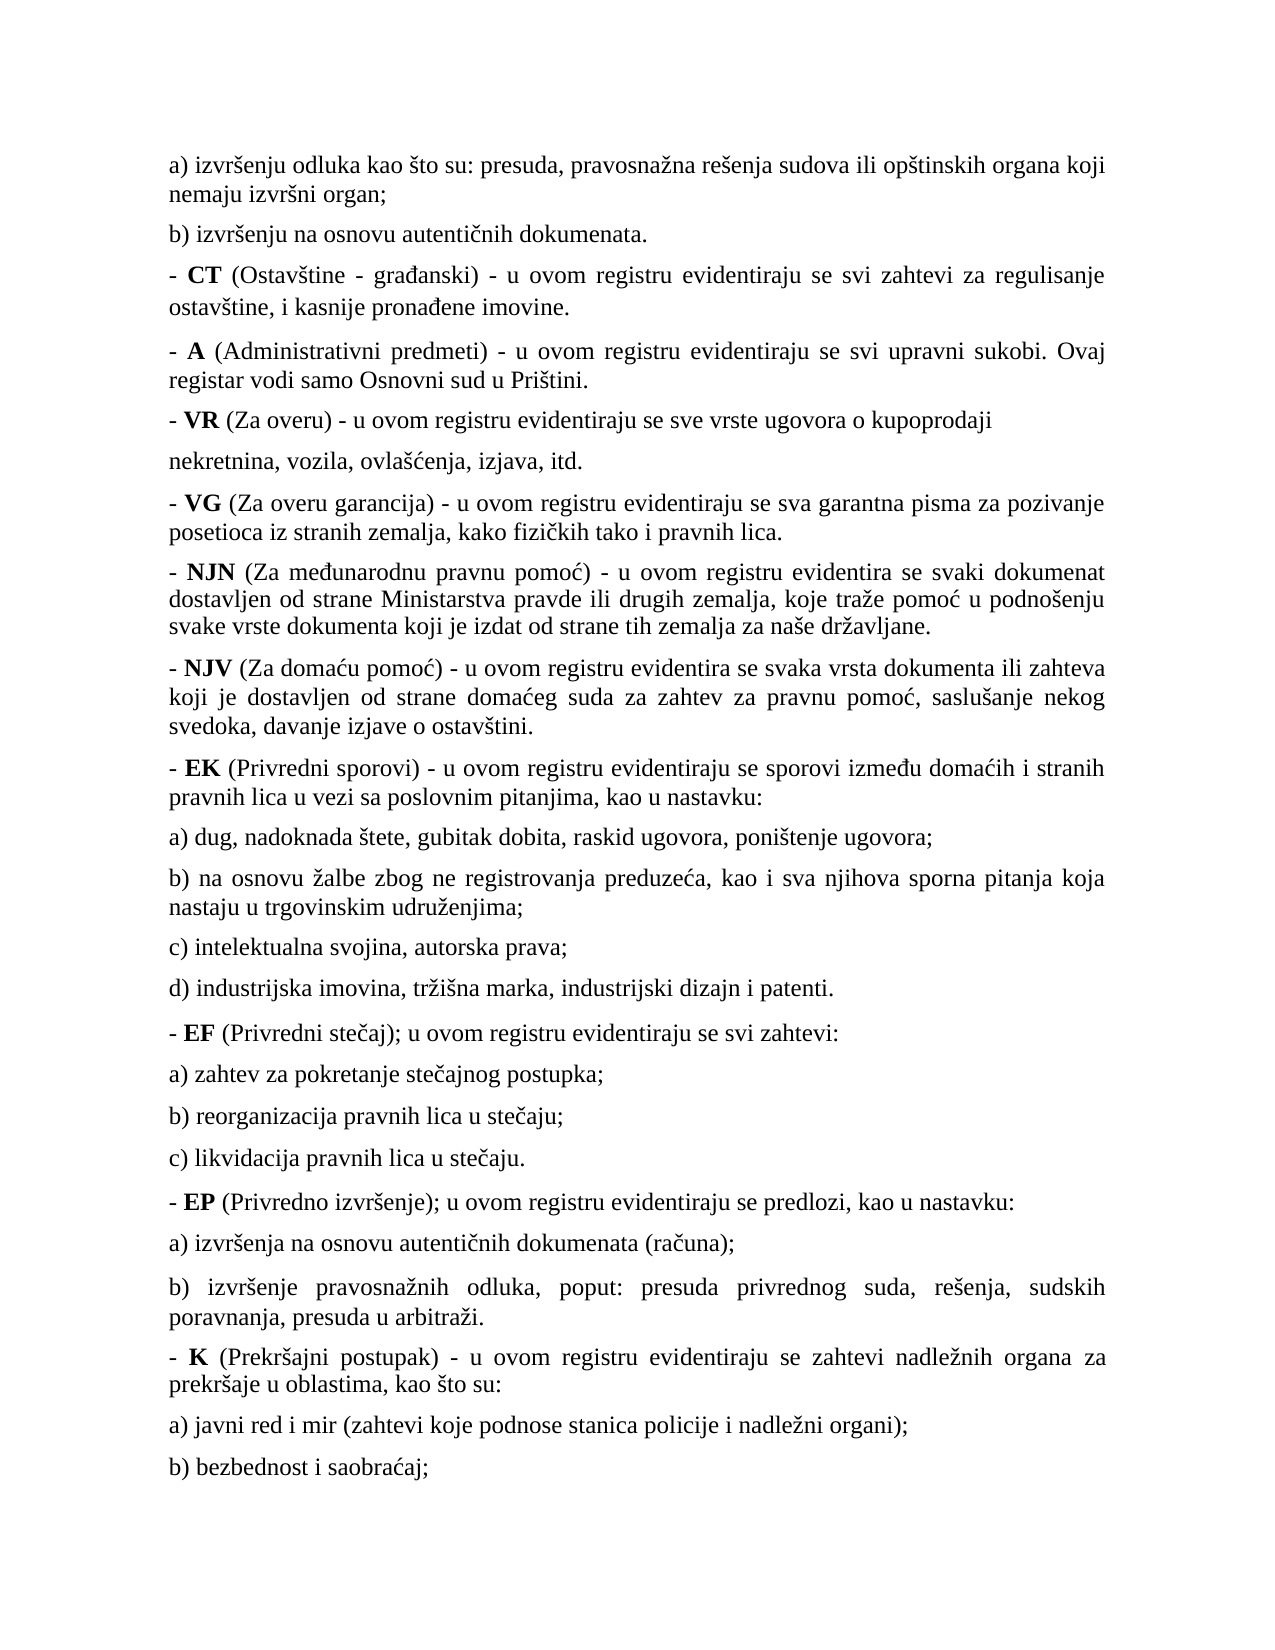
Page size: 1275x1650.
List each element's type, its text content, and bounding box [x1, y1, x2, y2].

text d) industrijska imovina, tržišna marka, industrijski dizajn i patenti. [169, 973, 1106, 1002]
text - K (Prekršajni postupak) - u ovom registru evidentiraju se zahtevi nadležnih organa za prekršaje u oblastima, kao što su: [169, 1343, 1106, 1397]
text - NJN (Za međunarodnu pravnu pomoć) - u ovom registru evidentira se svaki dokumenat dostavljen od strane Ministarstva pravde ili drugih zemalja, koje traže pomoć u podnošenju svake vrste dokumenta koji je izdat od strane tih zemalja za naše državljane. [169, 559, 1106, 640]
text b) bezbednost i saobraćaj; [169, 1452, 1106, 1480]
text - NJV (Za domaću pomoć) - u ovom registru evidentira se svaka vrsta dokumenta ili zahteva koji je dostavljen od strane domaćeg suda za zahtev za pravnu pomoć, saslušanje nekog svedoka, davanje izjave o ostavštini. [169, 653, 1106, 740]
text a) izvršenja na osnovu autentičnih dokumenata (računa); [169, 1228, 1106, 1257]
text b) na osnovu žalbe zbog ne registrovanja preduzeća, kao i sva njihova sporna pitanja koja nastaju u trgovinskim udruženjima; [169, 863, 1106, 921]
text c) likvidacija pravnih lica u stečaju. [169, 1143, 1106, 1171]
text - A (Administrativni predmeti) - u ovom registru evidentiraju se svi upravni sukobi. Ovaj registar vodi samo Osnovni sud u Prištini. [169, 336, 1106, 394]
text - EF (Privredni stečaj); u ovom registru evidentiraju se svi zahtevi: [169, 1018, 1106, 1047]
text b) izvršenju na osnovu autentičnih dokumenata. [169, 221, 1106, 248]
text nekretnina, vozila, ovlašćenja, izjava, itd. [169, 446, 1106, 476]
text c) intelektualna svojina, autorska prava; [169, 934, 1106, 961]
text - VR (Za overu) - u ovom registru evidentiraju se sve vrste ugovora o kupoprodaji [169, 407, 1106, 434]
text - CT (Ostavštine - građanski) - u ovom registru evidentiraju se svi zahtevi za regulisanje ostavštine, i kasnije pronađene imovine. [169, 260, 1106, 321]
text - EK (Privredni sporovi) - u ovom registru evidentiraju se sporovi između domaćih i stranih pravnih lica u vezi sa poslovnim pitanjima, kao u nastavku: [169, 753, 1106, 811]
text a) javni red i mir (zahtevi koje podnose stanica policije i nadležni organi); [169, 1410, 1106, 1439]
text - VG (Za overu garancija) - u ovom registru evidentiraju se sva garantna pisma za pozivanje posetioca iz stranih zemalja, kako fizičkih tako i pravnih lica. [169, 488, 1106, 546]
text a) dug, nadoknada štete, gubitak dobita, raskid ugovora, poništenje ugovora; [169, 823, 1106, 851]
text b) reorganizacija pravnih lica u stečaju; [169, 1101, 1106, 1130]
text b) izvršenje pravosnažnih odluka, poput: presuda privrednog suda, rešenja, sudskih poravnanja, presuda u arbitraži. [169, 1272, 1106, 1331]
text a) zahtev za pokretanje stečajnog postupka; [169, 1059, 1106, 1088]
text a) izvršenju odluka kao što su: presuda, pravosnažna rešenja sudova ili opštinskih organa koji nemaju izvršni organ; [169, 150, 1106, 208]
text - EP (Privredno izvršenje); u ovom registru evidentiraju se predlozi, kao u nastavku: [169, 1187, 1106, 1216]
